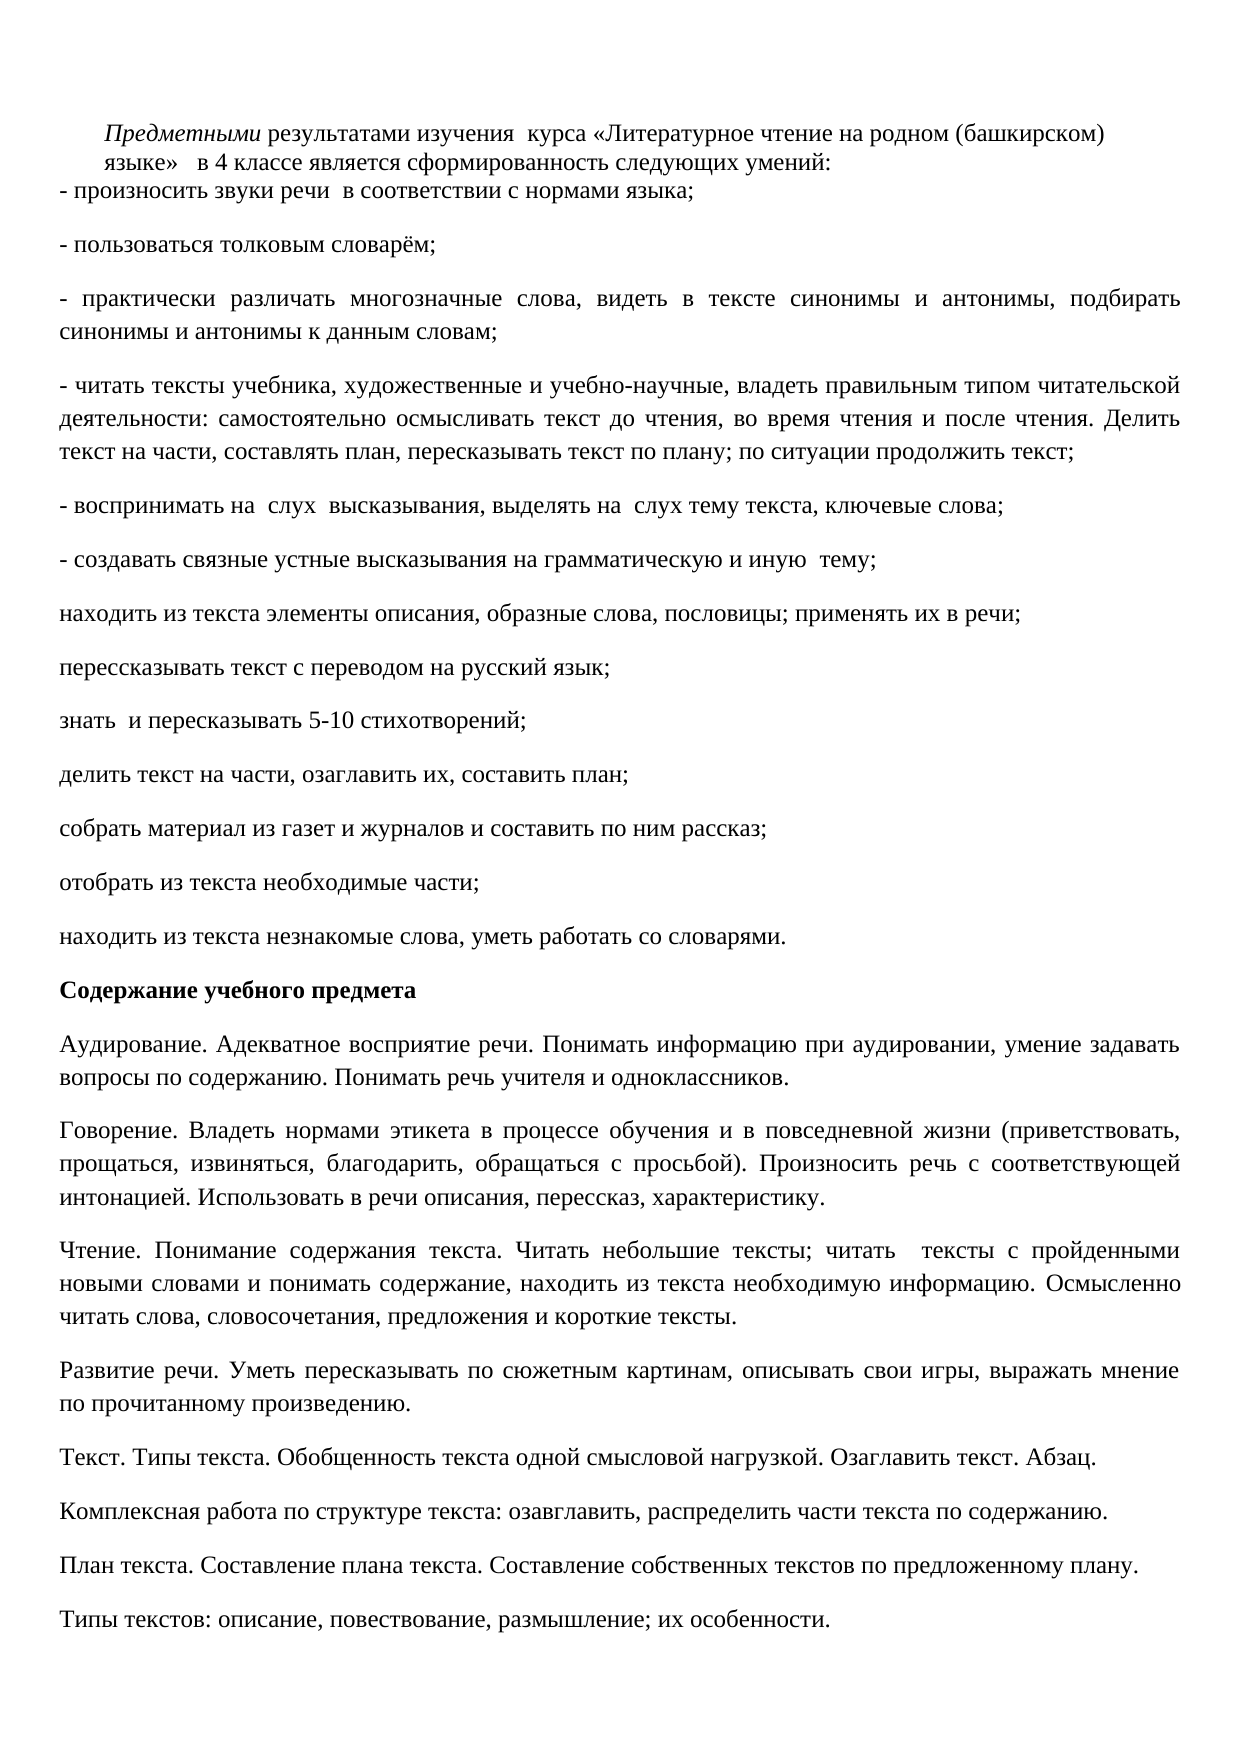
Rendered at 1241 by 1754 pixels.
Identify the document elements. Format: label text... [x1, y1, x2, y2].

text План текста. Составление плана текста. Составление собственных текстов по предложенному плану. [59, 1550, 1181, 1579]
text Предметными результатами изучения курса «Литературное чтение на родном (башкирском) языке» в 4 классе является сформированность следующих умений: [104, 118, 1181, 176]
text Комплексная работа по структуре текста: озавглавить, распределить части текста по содержанию. [59, 1496, 1181, 1525]
text отобрать из текста необходимые части; [59, 867, 1181, 896]
text - создавать связные устные высказывания на грамматическую и иную тему; [59, 544, 1181, 573]
text Типы текстов: описание, повествование, размышление; их особенности. [59, 1604, 1181, 1632]
text Текст. Типы текста. Обобщенность текста одной смысловой нагрузкой. Озаглавить текст. Абзац. [59, 1442, 1181, 1471]
text Чтение. Понимание содержания текста. Читать небольшие тексты; читать тексты с пройденными новыми словами и понимать содержание, находить из текста необходимую информацию. Осмысленно читать слова, словосочетания, предложения и короткие тексты. [59, 1235, 1181, 1330]
text Развитие речи. Уметь пересказывать по сюжетным картинам, описывать свои игры, выражать мнение по прочитанному произведению. [59, 1355, 1181, 1417]
text - пользоваться толковым словарём; [59, 229, 1181, 258]
text - произносить звуки речи в соответствии с нормами языка; [59, 176, 1181, 204]
text знать и пересказывать 5-10 стихотворений; [59, 706, 1181, 734]
text находить из текста элементы описания, образные слова, пословицы; применять их в речи; [59, 598, 1181, 627]
text - воспринимать на слух высказывания, выделять на слух тему текста, ключевые слова; [59, 490, 1181, 519]
text Аудирование. Адекватное восприятие речи. Понимать информацию при аудировании, умение задавать вопросы по содержанию. Понимать речь учителя и одноклассников. [59, 1029, 1181, 1090]
text - практически различать многозначные слова, видеть в тексте синонимы и антонимы, подбирать синонимы и антонимы к данным словам; [59, 283, 1181, 345]
text делить текст на части, озаглавить их, составить план; [59, 759, 1181, 788]
text Говорение. Владеть нормами этикета в процессе обучения и в повседневной жизни (приветствовать, прощаться, извиняться, благодарить, обращаться с просьбой). Произносить речь с соответствующей интонацией. Использовать в речи описания, перессказ, характеристику. [59, 1116, 1181, 1210]
text перессказывать текст с переводом на русский язык; [59, 652, 1181, 680]
text собрать материал из газет и журналов и составить по ним рассказ; [59, 813, 1181, 842]
text Содержание учебного предмета [59, 975, 1181, 1003]
text - читать тексты учебника, художественные и учебно-научные, владеть правильным типом читательской деятельности: самостоятельно осмысливать текст до чтения, во время чтения и после чтения. Делить текст на части, составлять план, пересказывать текст по плану; по ситуации продолжить текст; [59, 370, 1181, 465]
text находить из текста незнакомые слова, уметь работать со словарями. [59, 921, 1181, 950]
